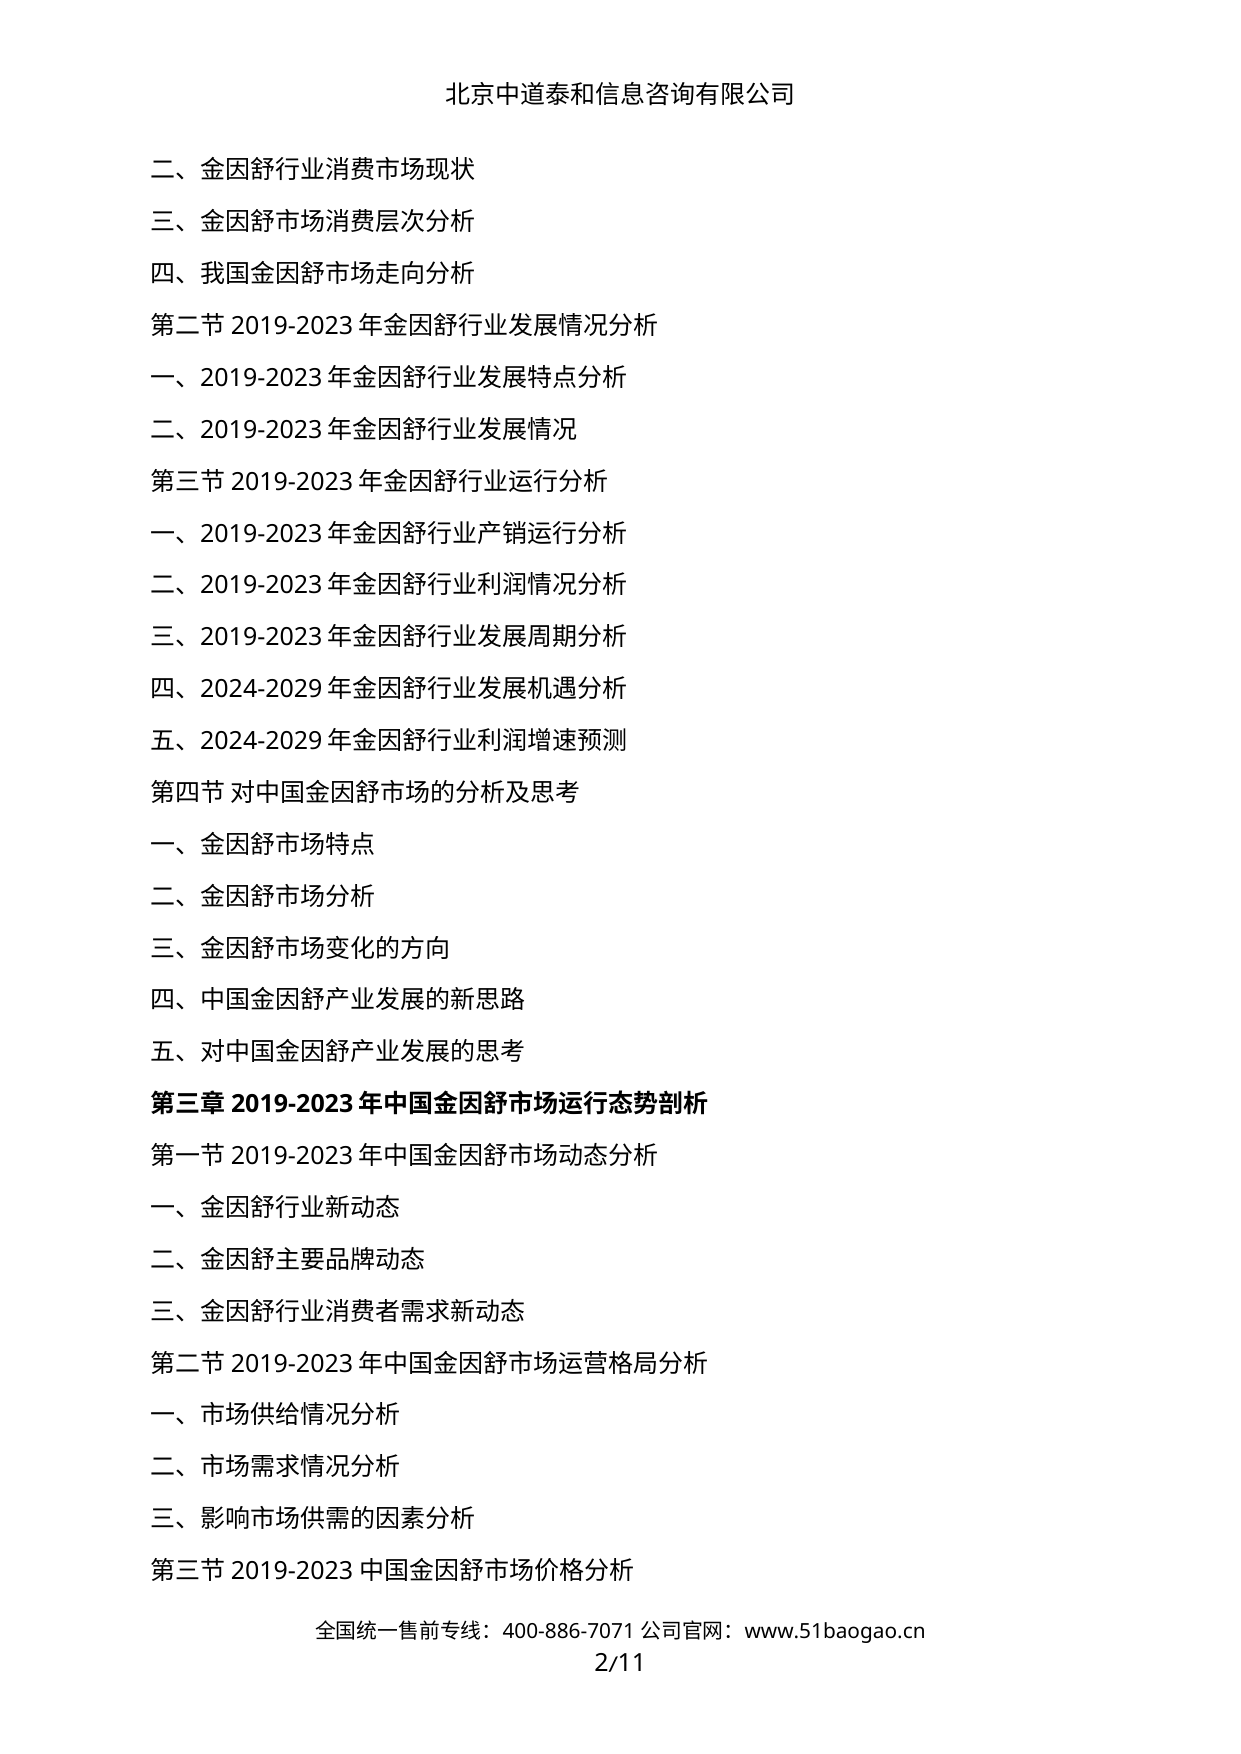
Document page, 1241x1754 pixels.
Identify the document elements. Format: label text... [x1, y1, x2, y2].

text 第一节 2019-2023年中国金因舒市场动态分析 [150, 1136, 1090, 1172]
text 二、2019-2023年金因舒行业利润情况分析 [150, 565, 1090, 601]
text 第二节 2019-2023年中国金因舒市场运营格局分析 [150, 1343, 1090, 1379]
text 一、市场供给情况分析 [150, 1395, 1090, 1431]
text 四、2024-2029年金因舒行业发展机遇分析 [150, 669, 1090, 705]
text 二、金因舒市场分析 [150, 876, 1090, 912]
text 五、2024-2029年金因舒行业利润增速预测 [150, 721, 1090, 757]
text 三、2019-2023年金因舒行业发展周期分析 [150, 617, 1090, 653]
text 第四节 对中国金因舒市场的分析及思考 [150, 772, 1090, 809]
text 第三章 2019-2023年中国金因舒市场运行态势剖析 [150, 1084, 1090, 1120]
text 四、我国金因舒市场走向分析 [150, 254, 1090, 290]
text 一、2019-2023年金因舒行业发展特点分析 [150, 357, 1090, 394]
text 一、金因舒市场特点 [150, 824, 1090, 861]
text 四、中国金因舒产业发展的新思路 [150, 980, 1090, 1016]
text 二、2019-2023年金因舒行业发展情况 [150, 409, 1090, 446]
text 二、金因舒行业消费市场现状 [150, 150, 1090, 186]
text 第三节 2019-2023 中国金因舒市场价格分析 [150, 1551, 1090, 1587]
text 三、金因舒市场变化的方向 [150, 928, 1090, 964]
text 第三节 2019-2023年金因舒行业运行分析 [150, 461, 1090, 497]
text 五、对中国金因舒产业发展的思考 [150, 1032, 1090, 1068]
text 三、金因舒市场消费层次分析 [150, 202, 1090, 238]
text 二、市场需求情况分析 [150, 1447, 1090, 1483]
text 三、影响市场供需的因素分析 [150, 1499, 1090, 1535]
text 第二节 2019-2023年金因舒行业发展情况分析 [150, 306, 1090, 342]
text 二、金因舒主要品牌动态 [150, 1239, 1090, 1276]
text 一、金因舒行业新动态 [150, 1187, 1090, 1224]
text 三、金因舒行业消费者需求新动态 [150, 1291, 1090, 1327]
text 一、2019-2023年金因舒行业产销运行分析 [150, 513, 1090, 549]
